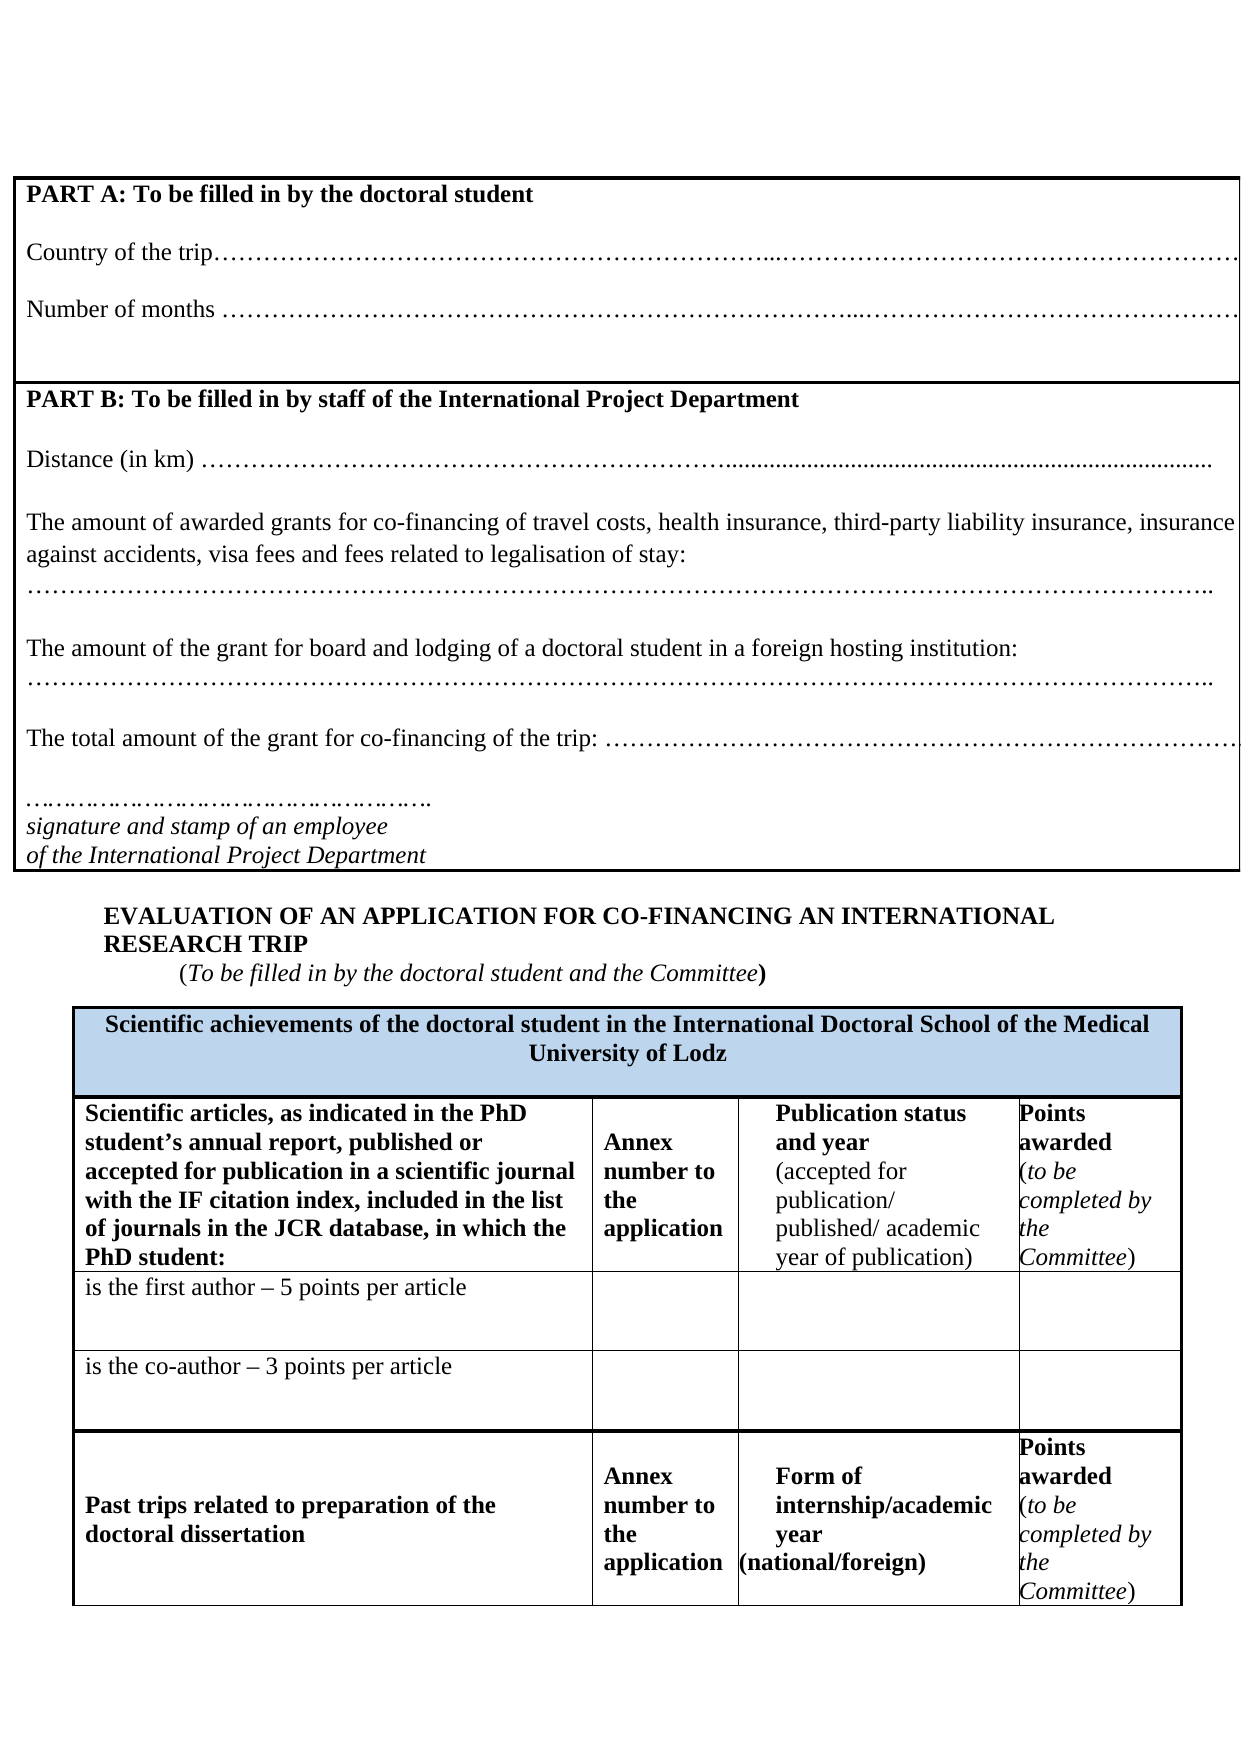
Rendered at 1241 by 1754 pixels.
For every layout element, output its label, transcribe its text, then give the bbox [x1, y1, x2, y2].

table_cell [1020, 1351, 1180, 1429]
table_cell Annex number to the application [593, 1433, 738, 1605]
table_header Scientific achievements of the doctoral student in the International Doctoral School of the Medical University of Lodz [75, 1009, 1180, 1095]
text (To be filled in by the doctoral student and the Committee) [148, 958, 1093, 987]
table_cell Number of months …………………………………………………………………...…………………………………………. [16, 295, 1239, 381]
table_cell Country of the trip…………………………………………………………...…………………………………………………………… [16, 208, 1239, 294]
table_cell Form of internship/academic year (national/foreign) [739, 1433, 1019, 1605]
table_cell Past trips related to preparation of the doctoral dissertation [75, 1433, 592, 1605]
table_cell ………………………………………………. signature and stamp of an employee of the International Project Department [16, 754, 1239, 869]
table_cell is the co-author – 3 points per article [75, 1351, 592, 1429]
table_cell The total amount of the grant for co-financing of the trip: ……………………………………………………………………………………. [16, 723, 1239, 754]
table_cell [739, 1272, 1019, 1350]
table_cell PART B: To be filled in by staff of the International Project Department [16, 384, 1239, 413]
table_cell Distance (in km) ……………………………………………………….............................................................................. The amount of awarded grants for co-financing of travel costs, health insurance, third-party liability insurance, insurance against accidents, visa fees and fees related to legalisation of stay: …………………………………………………………………………………………………………………………….. The amount of the grant for board and lodging of a doctoral student in a foreign hosting institution: …………………………………………………………………………………………………………………………….. [16, 413, 1239, 723]
table_cell Scientific articles, as indicated in the PhD student’s annual report, published or accepted for publication in a scientific journal with the IF citation index, included in the list of journals in the JCR database, in which the PhD student: [75, 1099, 592, 1271]
table_cell Annex number to the application [593, 1099, 738, 1271]
table_cell [593, 1272, 738, 1350]
table_cell Publication status and year (accepted for publication/ published/ academic year of publication) [739, 1099, 1019, 1271]
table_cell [1020, 1433, 1180, 1605]
table_cell [739, 1351, 1019, 1429]
table_cell Points awarded (to be completed by the Committee) [1020, 1099, 1180, 1271]
table_cell [593, 1351, 738, 1429]
table_header PART A: To be filled in by the doctoral student [16, 180, 1239, 208]
text EVALUATION OF AN APPLICATION FOR CO-FINANCING AN INTERNATIONAL RESEARCH TRIP [103, 901, 1166, 958]
table_cell is the first author – 5 points per article [75, 1272, 592, 1350]
table_cell [1020, 1272, 1180, 1350]
